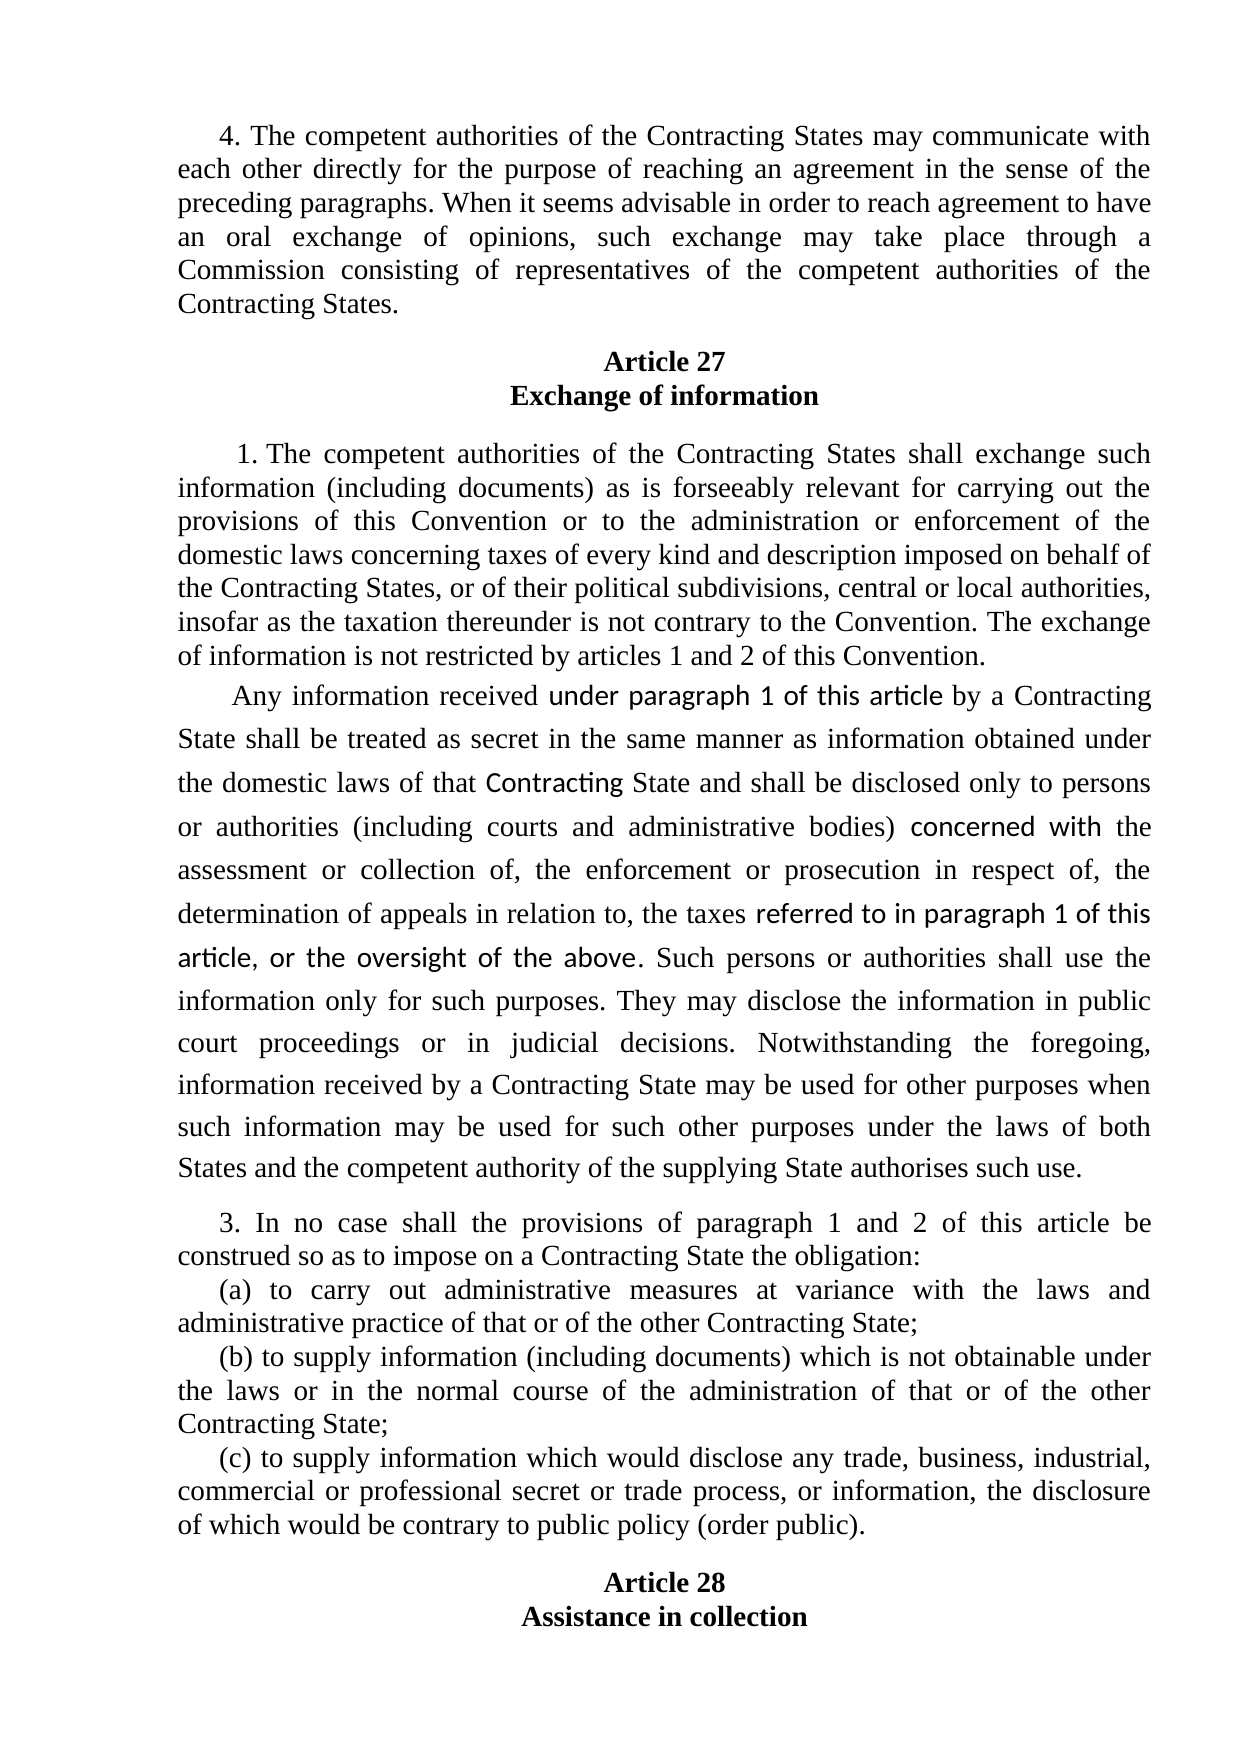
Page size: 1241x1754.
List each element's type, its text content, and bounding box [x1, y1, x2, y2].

list The competent authorities of the Contracting States shall exchange such information (including documents) as is forseeably relevant for carrying out the provisions of this Convention or to the administration or enforcement of the domestic laws concerning taxes of every kind and description imposed on behalf of the Contracting States, or of their political subdivisions, central or local authorities, insofar as the taxation thereunder is not contrary to the Convention. The exchange of information is not restricted by articles 1 and 2 of this Convention. [177, 436, 1152, 671]
text Article 27 [177, 344, 1152, 378]
text (a) to carry out administrative measures at variance with the laws and administrative practice of that or of the other Contracting State; [177, 1272, 1152, 1339]
text (c) to supply information which would disclose any trade, business, industrial, commercial or professional secret or trade process, or information, the disclosure of which would be contrary to public policy (order public). [177, 1440, 1152, 1540]
text Article 28 [177, 1565, 1152, 1599]
text Any information received under paragraph 1 of this article by a Contracting State shall be treated as secret in the same manner as information obtained under the domestic laws of that Contracting State and shall be disclosed only to persons or authorities (including courts and administrative bodies) concerned with the assessment or collection of, the enforcement or prosecution in respect of, the determination of appeals in relation to, the taxes referred to in paragraph 1 of this article, or the oversight of the above. Such persons or authorities shall use the information only for such purposes. They may disclose the information in public court proceedings or in judicial decisions. Notwithstanding the foregoing, information received by a Contracting State may be used for other purposes when such information may be used for such other purposes under the laws of both States and the competent authority of the supplying State authorises such use. [177, 677, 1152, 1184]
text 3. In no case shall the provisions of paragraph 1 and 2 of this article be construed so as to impose on a Contracting State the obligation: [177, 1205, 1152, 1272]
text Assistance in collection [177, 1599, 1152, 1632]
text Exchange of information [177, 378, 1152, 411]
text (b) to supply information (including documents) which is not obtainable under the laws or in the normal course of the administration of that or of the other Contracting State; [177, 1339, 1152, 1440]
text 4. The competent authorities of the Contracting States may communicate with each other directly for the purpose of reaching an agreement in the sense of the preceding paragraphs. When it seems advisable in order to reach agreement to have an oral exchange of opinions, such exchange may take place through a Commission consisting of representatives of the competent authorities of the Contracting States. [177, 118, 1152, 319]
